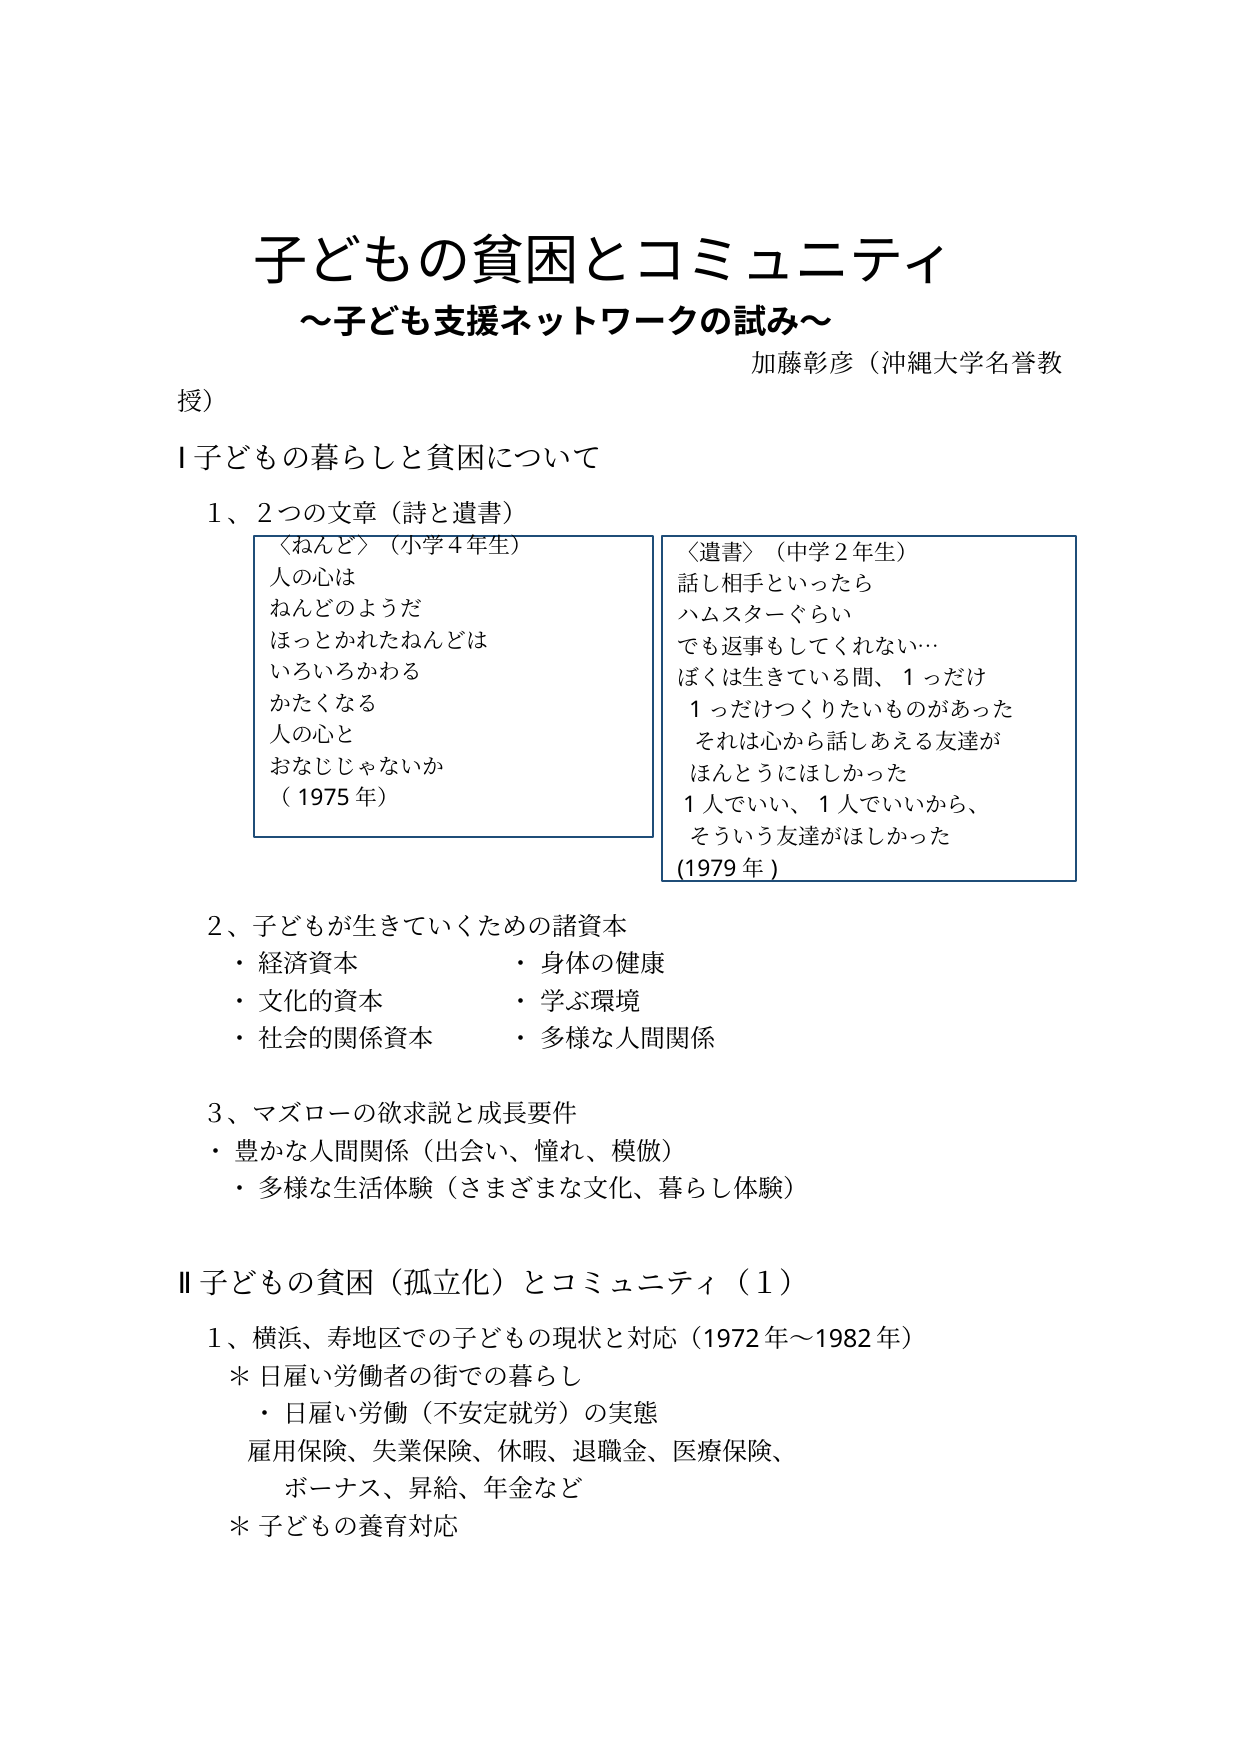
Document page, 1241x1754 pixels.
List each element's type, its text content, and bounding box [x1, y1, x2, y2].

text 加藤彰彦（沖縄大学名誉教授） [177, 343, 1063, 418]
text ・ 経済資本 ・ 身体の健康 [177, 943, 1063, 981]
text 子どもの貧困とコミュニティ [199, 217, 1063, 295]
text ・ 多様な生活体験（さまざまな文化、暮らし体験） [177, 1168, 1063, 1206]
text ＊ 日雇い労働者の街での暮らし [202, 1356, 1063, 1393]
text ・ 文化的資本 ・ 学ぶ環境 [177, 981, 1063, 1018]
text ２、子どもが生きていくための諸資本 [177, 906, 1063, 943]
text ～子ども支援ネットワークの試み～ [199, 295, 1063, 343]
text Ⅰ 子どもの暮らしと貧困について [177, 418, 1063, 493]
text ３、マズローの欲求説と成長要件 [177, 1093, 1063, 1131]
text Ⅱ 子どもの貧困（孤立化）とコミュニティ（１） [177, 1243, 1063, 1318]
text ・ 豊かな人間関係（出会い、憧れ、模倣） [177, 1131, 1063, 1168]
text １、横浜、寿地区での子どもの現状と対応（1972年～1982年） [177, 1318, 1063, 1356]
text 雇用保険、失業保険、休暇、退職金、医療保険、 [202, 1431, 1063, 1468]
text ・ 社会的関係資本 ・ 多様な人間関係 [177, 1018, 1063, 1056]
text ＊ 子どもの養育対応 [202, 1506, 1063, 1543]
text １、２つの文章（詩と遺書） [177, 493, 1063, 531]
text ボーナス、昇給、年金など [202, 1468, 1063, 1506]
text ・ 日雇い労働（不安定就労）の実態 [202, 1393, 1063, 1431]
